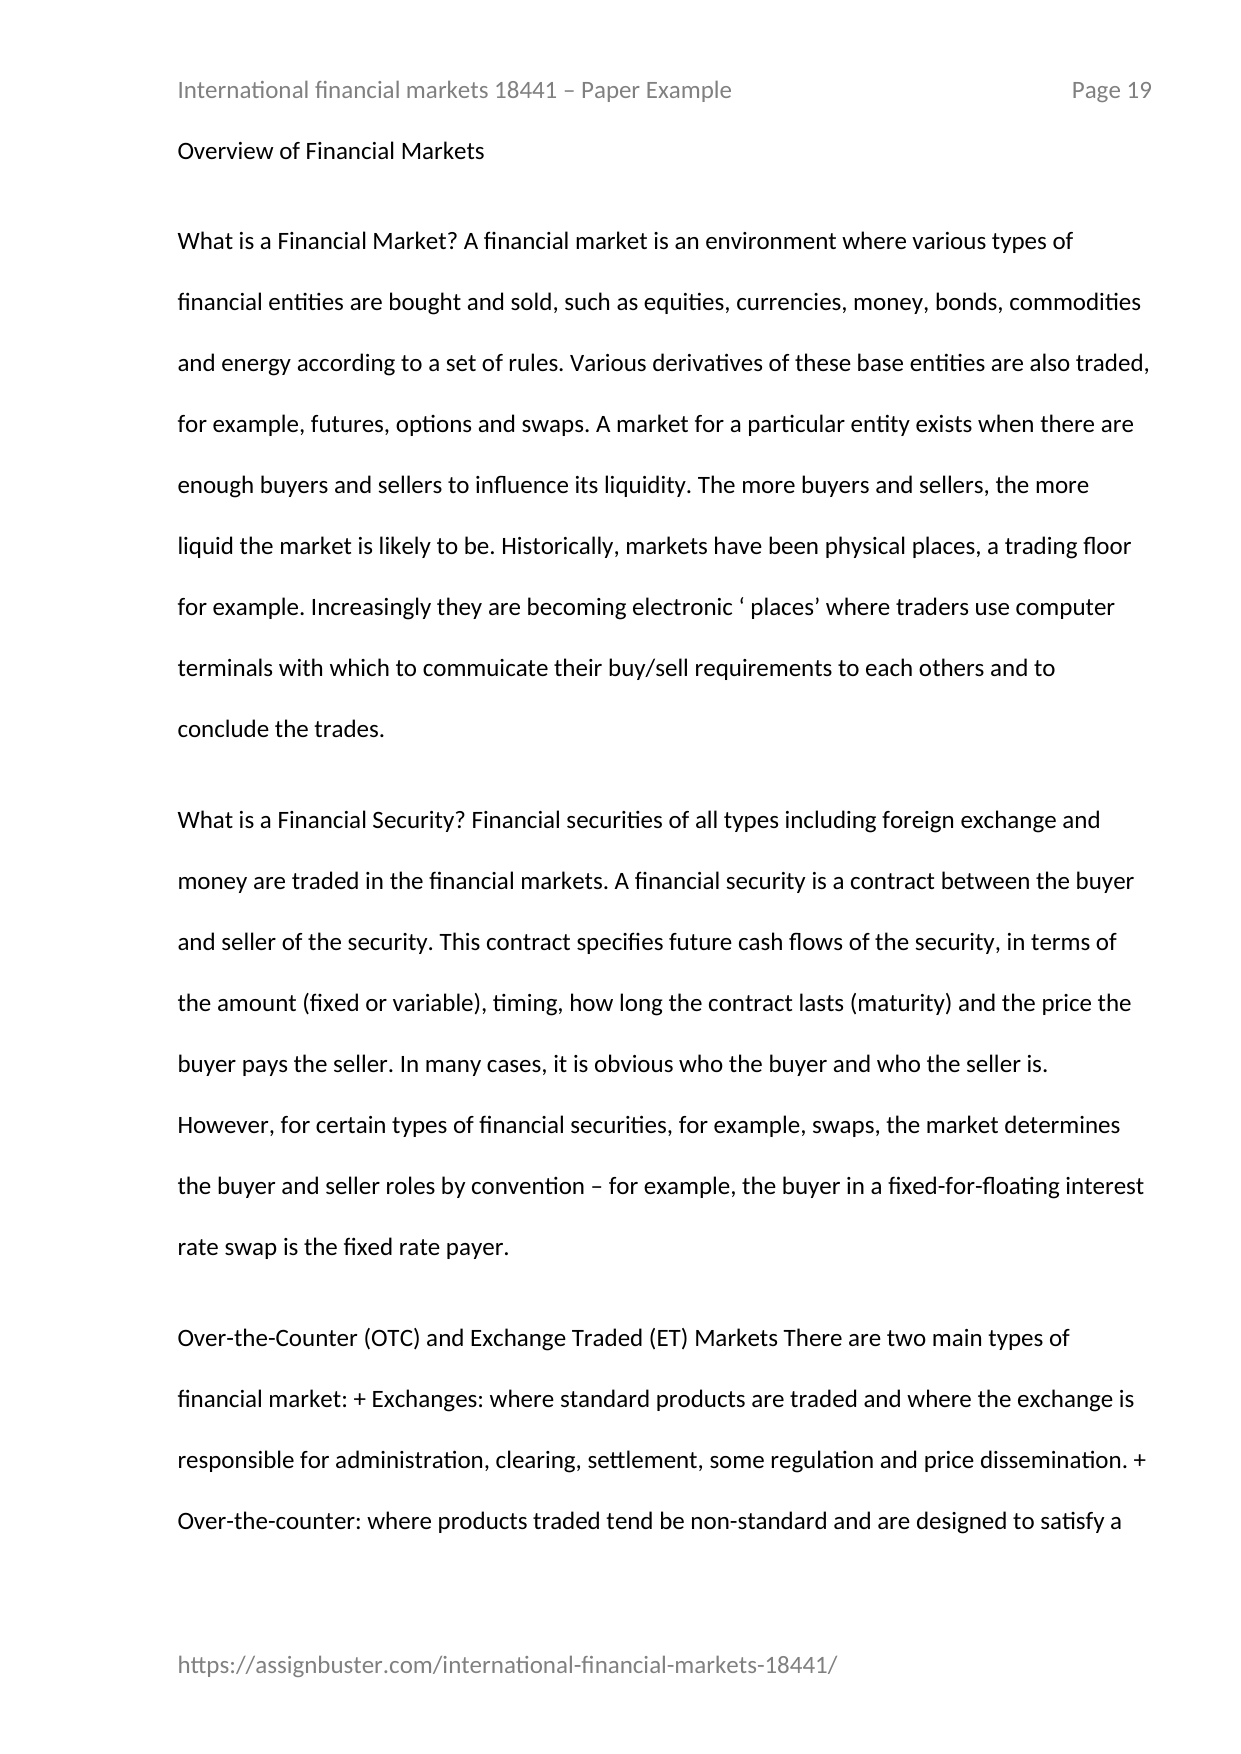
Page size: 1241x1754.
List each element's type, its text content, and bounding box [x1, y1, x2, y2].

text Overview of Financial Markets [177, 135, 1152, 165]
text What is a Financial Market? A financial market is an environment where various types of financial entities are bought and sold, such as equities, currencies, money, bonds, commodities and energy according to a set of rules. Various derivatives of these base entities are also traded, for example, futures, options and swaps. A market for a particular entity exists when there are enough buyers and sellers to influence its liquidity. The more buyers and sellers, the more liquid the market is likely to be. Historically, markets have been physical places, a trading floor for example. Increasingly they are becoming electronic ‘ places’ where traders use computer terminals with which to commuicate their buy/sell requirements to each others and to conclude the trades. [177, 225, 1152, 744]
text What is a Financial Security? Financial securities of all types including foreign exchange and money are traded in the financial markets. A financial security is a contract between the buyer and seller of the security. This contract specifies future cash flows of the security, in terms of the amount (fixed or variable), timing, how long the contract lasts (maturity) and the price the buyer pays the seller. In many cases, it is obvious who the buyer and who the seller is. However, for certain types of financial securities, for example, swaps, the market determines the buyer and seller roles by convention – for example, the buyer in a fixed-for-floating interest rate swap is the fixed rate payer. [177, 804, 1152, 1262]
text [177, 1322, 1152, 1536]
